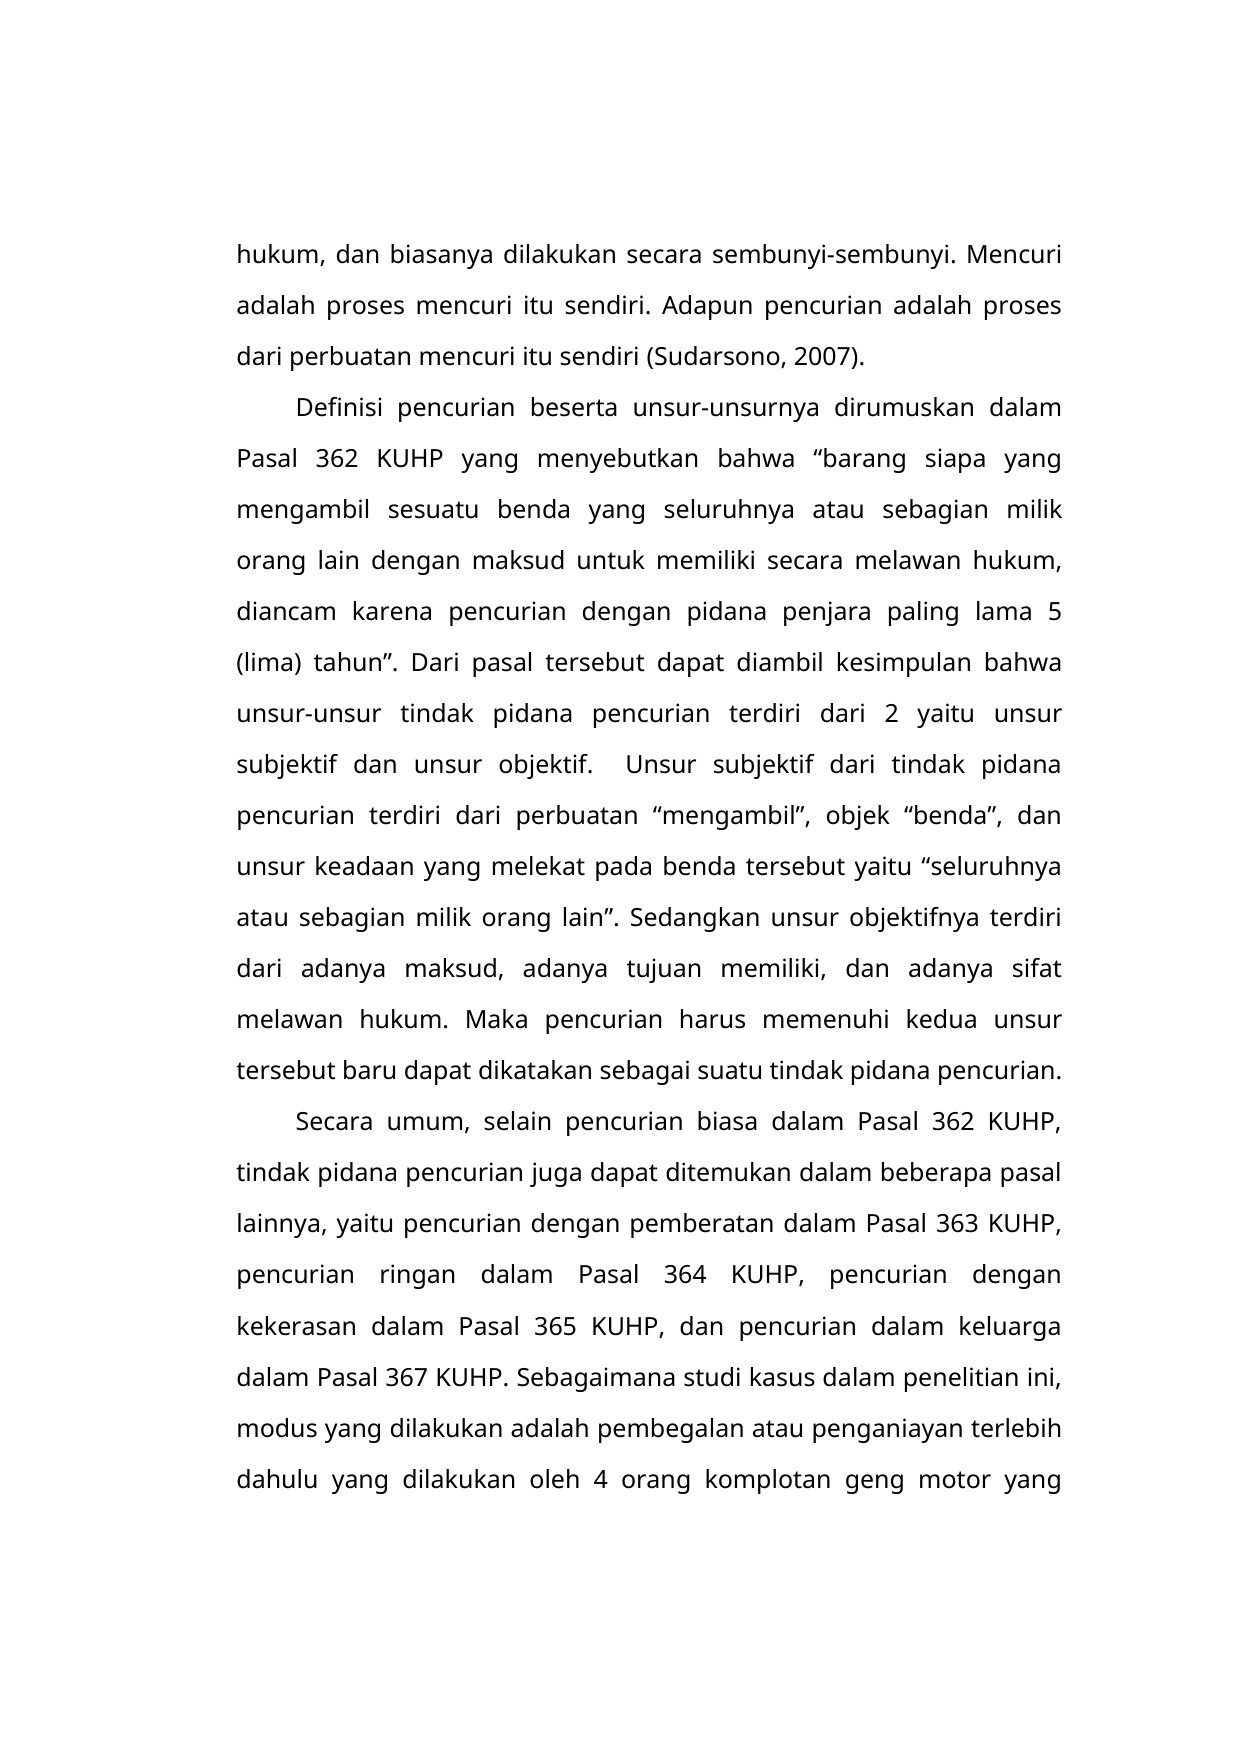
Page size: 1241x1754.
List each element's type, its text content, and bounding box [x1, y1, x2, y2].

text Definisi pencurian beserta unsur-unsurnya dirumuskan dalam Pasal 362 KUHP yang menyebutkan bahwa “barang siapa yang mengambil sesuatu benda yang seluruhnya atau sebagian milik orang lain dengan maksud untuk memiliki secara melawan hukum, diancam karena pencurian dengan pidana penjara paling lama 5 (lima) tahun”. Dari pasal tersebut dapat diambil kesimpulan bahwa unsur-unsur tindak pidana pencurian terdiri dari 2 yaitu unsur subjektif dan unsur objektif. Unsur subjektif dari tindak pidana pencurian terdiri dari perbuatan “mengambil”, objek “benda”, dan unsur keadaan yang melekat pada benda tersebut yaitu “seluruhnya atau sebagian milik orang lain”. Sedangkan unsur objektifnya terdiri dari adanya maksud, adanya tujuan memiliki, dan adanya sifat melawan hukum. Maka pencurian harus memenuhi kedua unsur tersebut baru dapat dikatakan sebagai suatu tindak pidana pencurian. [236, 389, 1063, 1087]
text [236, 236, 1063, 372]
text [236, 1104, 1063, 1495]
